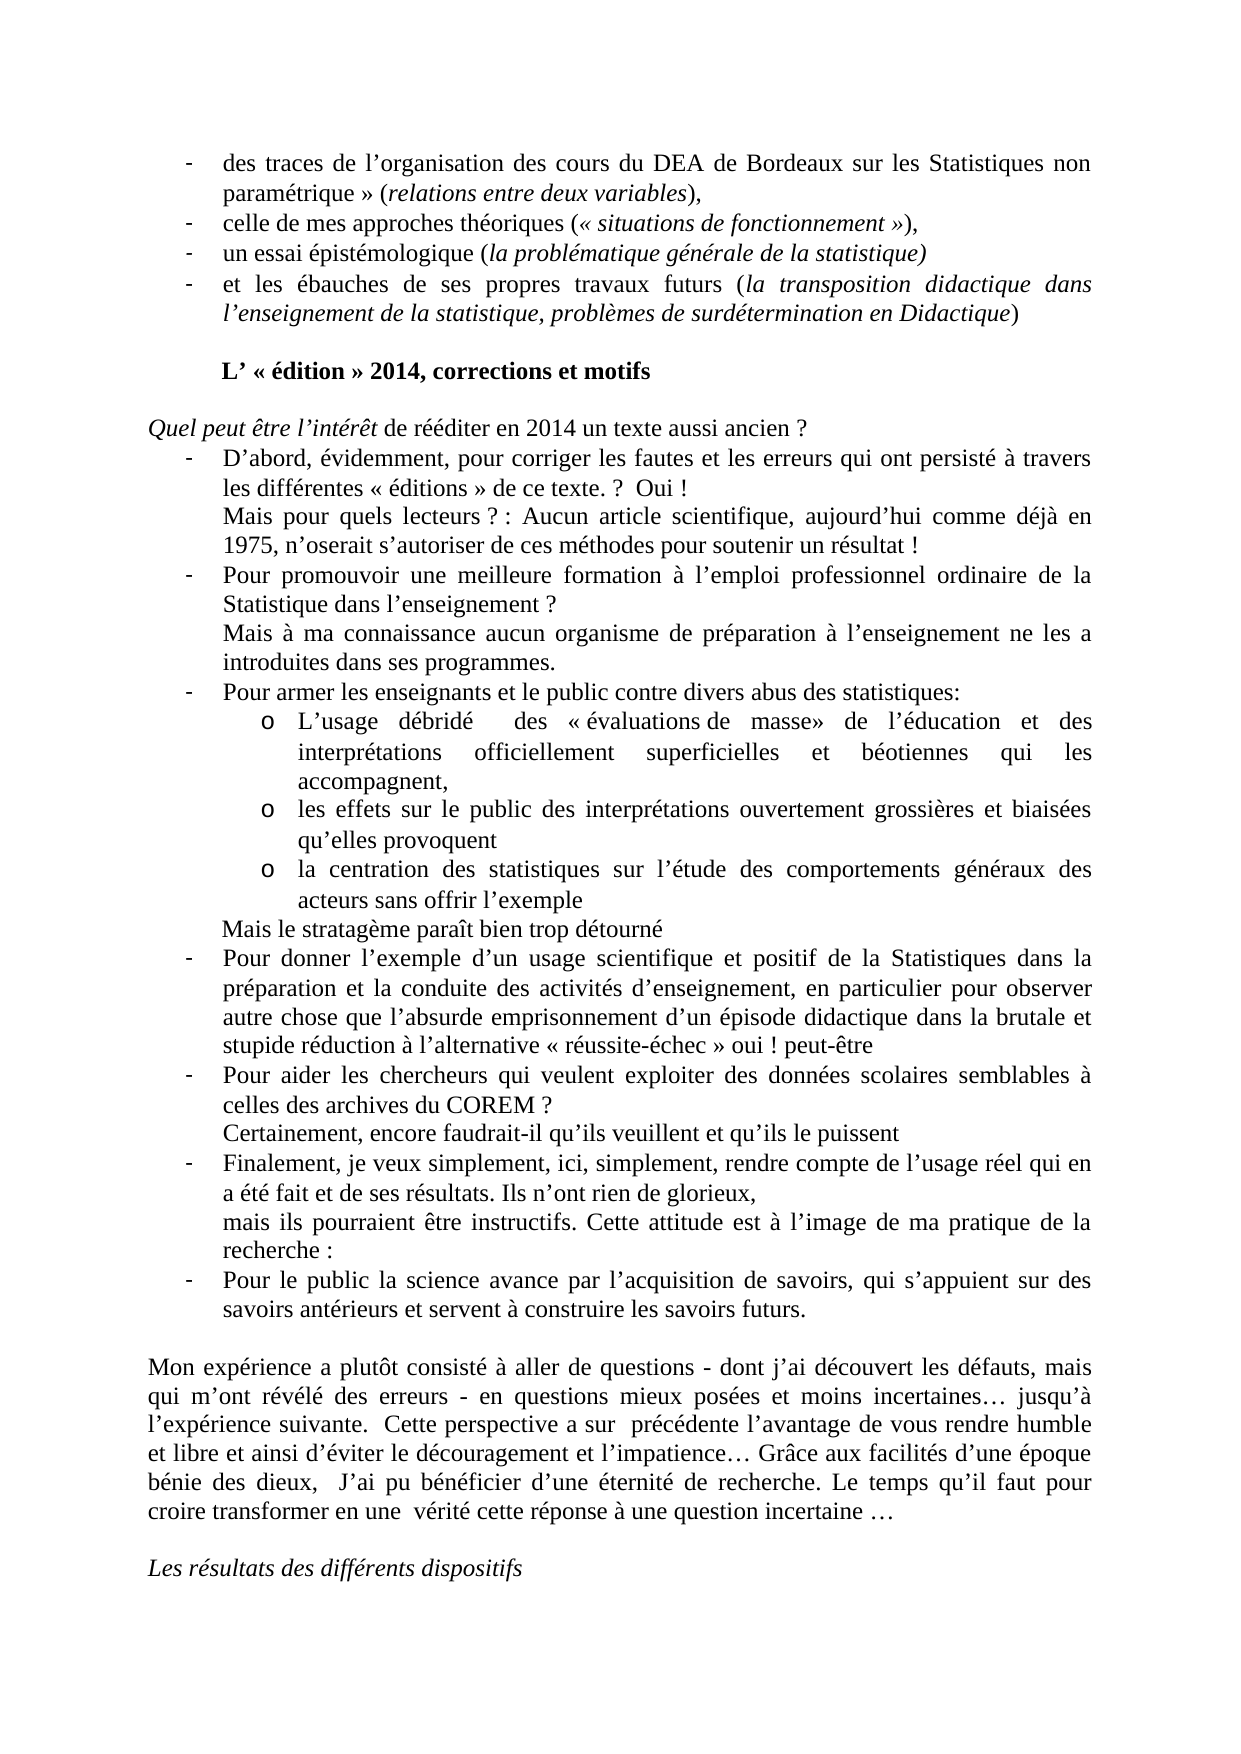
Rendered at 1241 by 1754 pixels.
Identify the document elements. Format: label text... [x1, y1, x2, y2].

list Pour promouvoir une meilleure formation à l’emploi professionnel ordinaire de la Statistique dans l’enseignement ? [185, 559, 1093, 618]
list Pour aider les chercheurs qui veulent exploiter des données scolaires semblables à celles des archives du COREM ? [185, 1059, 1093, 1118]
list D’abord, évidemment, pour corriger les fautes et les erreurs qui ont persisté à travers les différentes « éditions » de ce texte. ? Oui ! [185, 442, 1093, 501]
list celle de mes approches théoriques (« situations de fonctionnement »), [185, 207, 1093, 237]
list Pour donner l’exemple d’un usage scientifique et positif de la Statistiques dans la préparation et la conduite des activités d’enseignement, en particulier pour observer autre chose que l’absurde emprisonnement d’un épisode didactique dans la brutale et stupide réduction à l’alternative « réussite-échec » oui ! peut-être [185, 942, 1093, 1059]
text Mais pour quels lecteurs ? : Aucun article scientifique, aujourd’hui comme déjà en 1975, n’oserait s’autoriser de ces méthodes pour soutenir un résultat ! [223, 501, 1093, 559]
list les effets sur le public des interprétations ouvertement grossières et biaisées qu’elles provoquent [260, 794, 1093, 854]
text Mon expérience a plutôt consisté à aller de questions - dont j’ai découvert les défauts, mais qui m’ont révélé des erreurs - en questions mieux posées et moins incertaines… jusqu’à l’expérience suivante. Cette perspective a sur précédente l’avantage de vous rendre humble et libre et ainsi d’éviter le découragement et l’impatience… Grâce aux facilités d’une époque bénie des dieux, J’ai pu bénéficier d’une éternité de recherche. Le temps qu’il faut pour croire transformer en une vérité cette réponse à une question incertaine … [148, 1352, 1093, 1524]
text mais ils pourraient être instructifs. Cette attitude est à l’image de ma pratique de la recherche : [223, 1207, 1093, 1264]
list Pour armer les enseignants et le public contre divers abus des statistiques: [185, 676, 1093, 706]
list Pour le public la science avance par l’acquisition de savoirs, qui s’appuient sur des savoirs antérieurs et servent à construire les savoirs futurs. [185, 1264, 1093, 1323]
text Les résultats des différents dispositifs [148, 1553, 1093, 1582]
list L’usage débridé des « évaluations de masse» de l’éducation et des interprétations officiellement superficielles et béotiennes qui les accompagnent, [260, 706, 1093, 794]
text Certainement, encore faudrait-il qu’ils veuillent et qu’ils le puissent [223, 1118, 1093, 1147]
text Mais à ma connaissance aucun organisme de préparation à l’enseignement ne les a introduites dans ses programmes. [223, 618, 1093, 676]
text Mais le stratagème paraît bien trop détourné [221, 914, 1093, 942]
list la centration des statistiques sur l’étude des comportements généraux des acteurs sans offrir l’exemple [260, 854, 1093, 914]
list et les ébauches de ses propres travaux futurs (la transposition didactique dans l’enseignement de la statistique, problèmes de surdétermination en Didactique) [185, 268, 1093, 327]
subtitle L’ « édition » 2014, corrections et motifs [221, 356, 1093, 385]
list Finalement, je veux simplement, ici, simplement, rendre compte de l’usage réel qui en a été fait et de ses résultats. Ils n’ont rien de glorieux, [185, 1147, 1093, 1207]
text Quel peut être l’intérêt de rééditer en 2014 un texte aussi ancien ? [148, 413, 1093, 442]
list un essai épistémologique (la problématique générale de la statistique) [185, 237, 1093, 268]
list des traces de l’organisation des cours du DEA de Bordeaux sur les Statistiques non paramétrique » (relations entre deux variables), [185, 148, 1093, 207]
